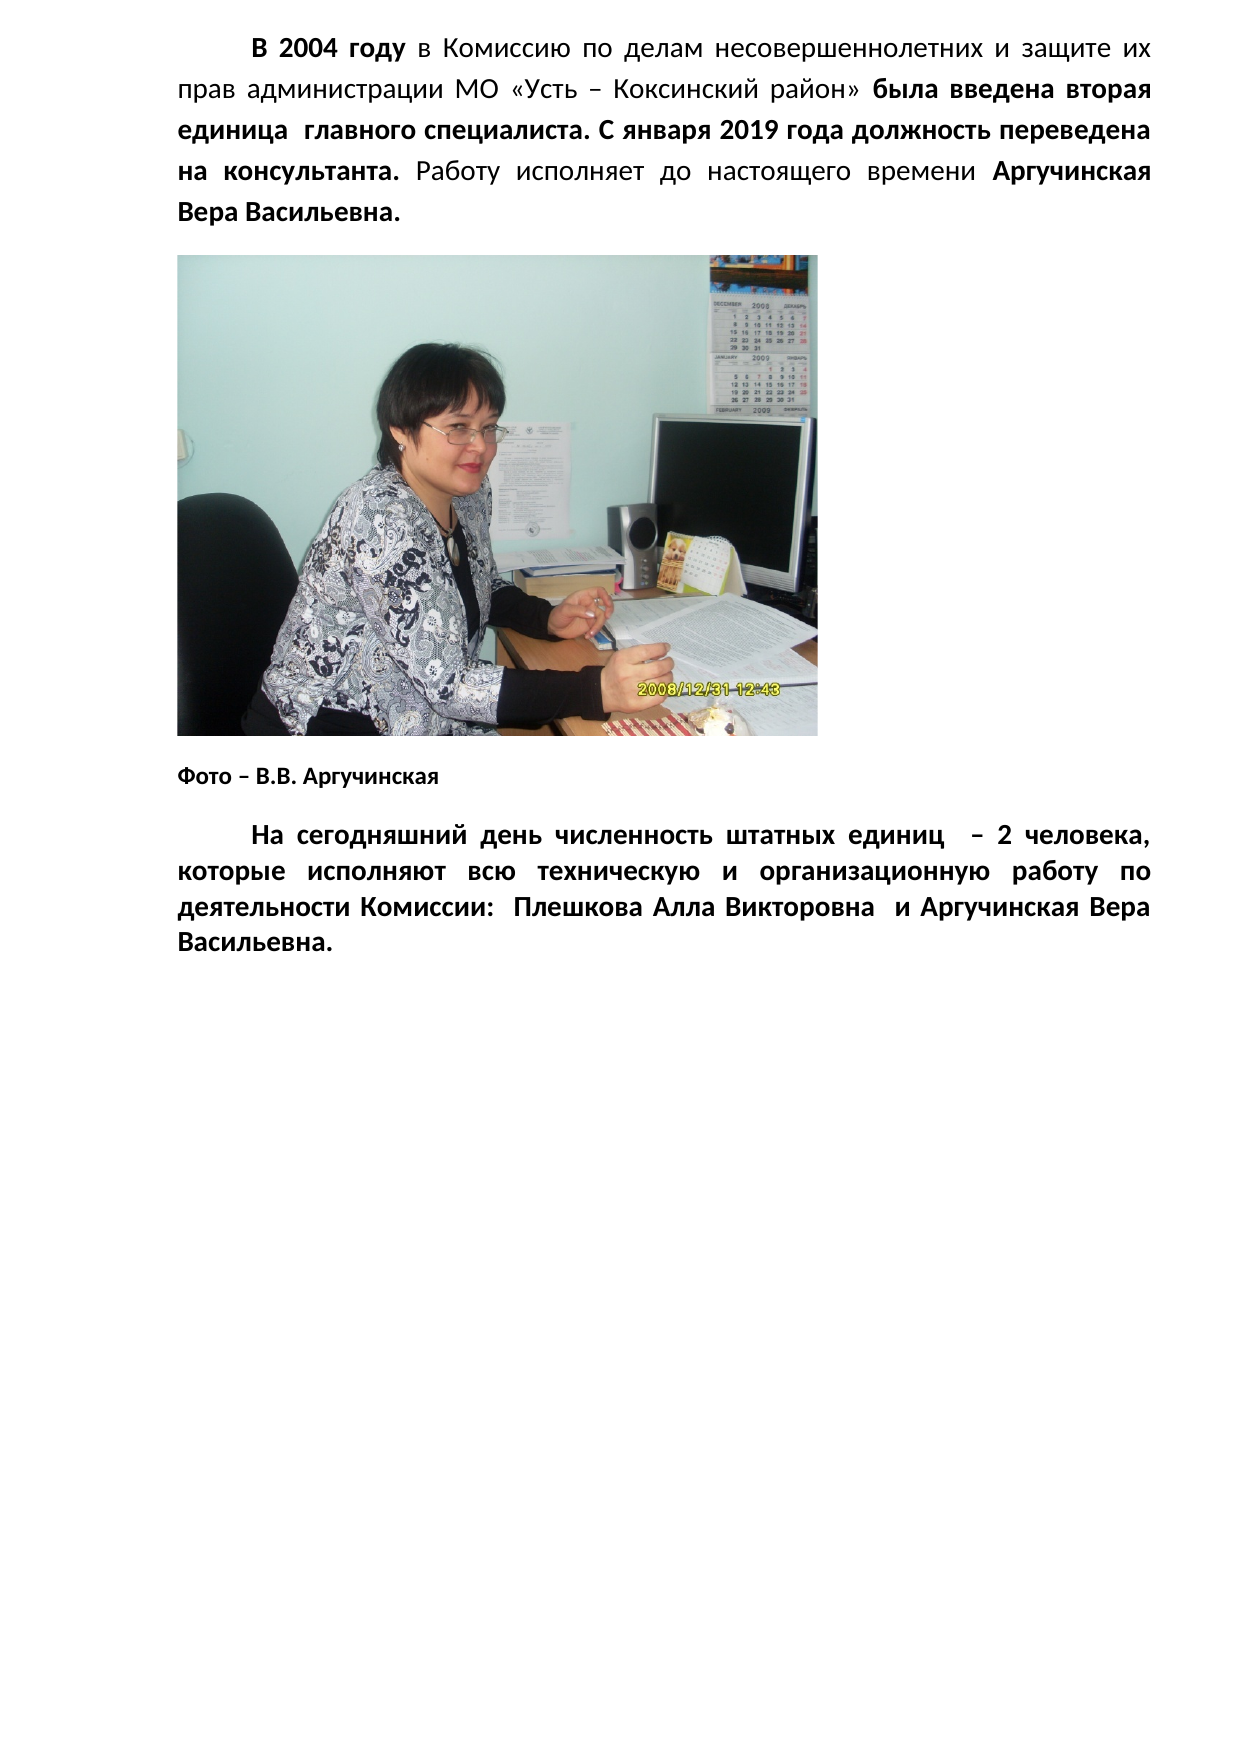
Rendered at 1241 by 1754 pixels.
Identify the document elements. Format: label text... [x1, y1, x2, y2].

picture [177, 255, 818, 736]
text На сегодняшний день численность штатных единиц – 2 человека, которые исполняют всю техническую и организационную работу по деятельности Комиссии: Плешкова Алла Викторовна и Аргучинская Вера Васильевна. [177, 816, 1152, 959]
text Фото – В.В. Аргучинская [177, 761, 1152, 791]
text В 2004 году в Комиссию по делам несовершеннолетних и защите их прав администрации МО «Усть – Коксинский район» была введена вторая единица главного специалиста. С января 2019 года должность переведена на консультанта. Работу исполняет до настоящего времени Аргучинская Вера Васильевна. [177, 29, 1152, 229]
